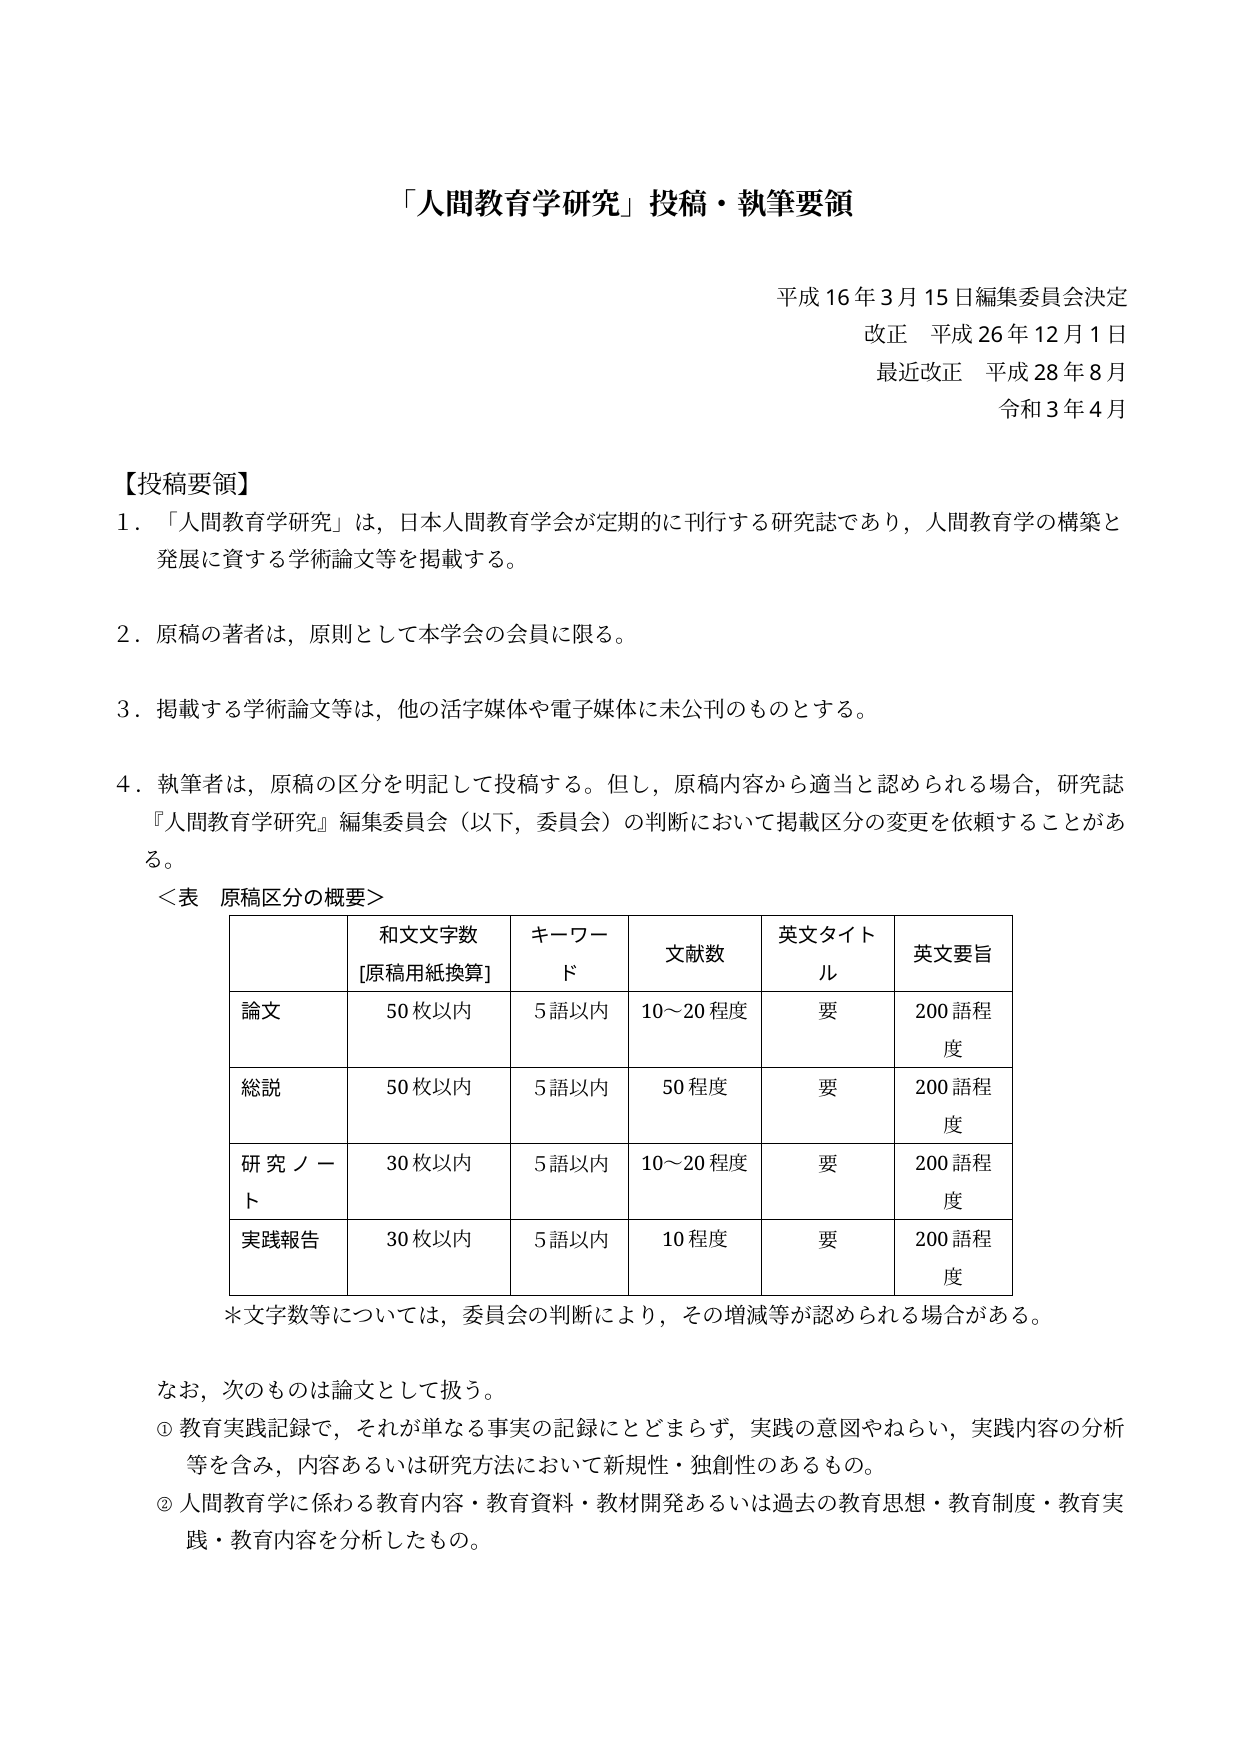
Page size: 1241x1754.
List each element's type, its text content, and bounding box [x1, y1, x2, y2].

table_header 英文要旨 [895, 916, 1012, 991]
table_cell ５語以内 [511, 1144, 628, 1219]
text なお，次のものは論文として扱う。 [134, 1371, 1128, 1408]
table_cell 要 [762, 1144, 894, 1219]
table_cell ５語以内 [511, 1068, 628, 1143]
text 「人間教育学研究」投稿・執筆要領 [112, 164, 1128, 239]
text 改正 平成26年12月1日 [112, 314, 1128, 352]
table_header [230, 916, 347, 991]
table_cell ５語以内 [511, 992, 628, 1067]
text ① 教育実践記録で，それが単なる事実の記録にとどまらず，実践の意図やねらい，実践内容の分析等を含み，内容あるいは研究方法において新規性・独創性のあるもの。 [156, 1408, 1128, 1483]
table_header 英文タイトル [762, 916, 894, 991]
text 【投稿要領】 [112, 464, 1128, 502]
text 最近改正 平成28年8月 [112, 352, 1128, 389]
table_cell 論文 [230, 992, 347, 1067]
text ２．原稿の著者は，原則として本学会の会員に限る。 [112, 614, 1128, 652]
table_header キーワード [511, 916, 628, 991]
text ② 人間教育学に係わる教育内容・教育資料・教材開発あるいは過去の教育思想・教育制度・教育実践・教育内容を分析したもの。 [156, 1483, 1128, 1558]
table_header 文献数 [629, 916, 761, 991]
table_cell 50枚以内 [348, 992, 510, 1067]
table_cell 研究ノート [230, 1144, 347, 1219]
table_cell 10程度 [629, 1220, 761, 1295]
table_cell 実践報告 [230, 1220, 347, 1295]
text ３．掲載する学術論文等は，他の活字媒体や電子媒体に未公刊のものとする。 [112, 689, 1128, 727]
table_cell 200語程度 [895, 1220, 1012, 1295]
table_cell 総説 [230, 1068, 347, 1143]
table_cell 200語程度 [895, 1068, 1012, 1143]
table_header 和文文字数 [原稿用紙換算] [348, 916, 510, 991]
table_cell 30枚以内 [348, 1220, 510, 1295]
table_cell 10～20程度 [629, 1144, 761, 1219]
text 令和3年4月 [112, 389, 1128, 427]
text １．「人間教育学研究」は，日本人間教育学会が定期的に刊行する研究誌であり，人間教育学の構築と発展に資する学術論文等を掲載する。 [112, 502, 1128, 577]
text ＊文字数等については，委員会の判断により，その増減等が認められる場合がある。 [134, 1296, 1128, 1333]
table_cell 30枚以内 [348, 1144, 510, 1219]
table_cell 50程度 [629, 1068, 761, 1143]
table_cell 要 [762, 1220, 894, 1295]
table_cell 10～20程度 [629, 992, 761, 1067]
text ＜表 原稿区分の概要＞ [112, 877, 1128, 914]
table_cell 要 [762, 992, 894, 1067]
table_cell 要 [762, 1068, 894, 1143]
text 平成16年3月15日編集委員会決定 [112, 277, 1128, 314]
table_cell 50枚以内 [348, 1068, 510, 1143]
table_cell ５語以内 [511, 1220, 628, 1295]
table_cell 200語程度 [895, 1144, 1012, 1219]
table_cell 200語程度 [895, 992, 1012, 1067]
text ４．執筆者は，原稿の区分を明記して投稿する。但し，原稿内容から適当と認められる場合，研究誌『人間教育学研究』編集委員会（以下，委員会）の判断において掲載区分の変更を依頼することがある。 [112, 764, 1128, 877]
